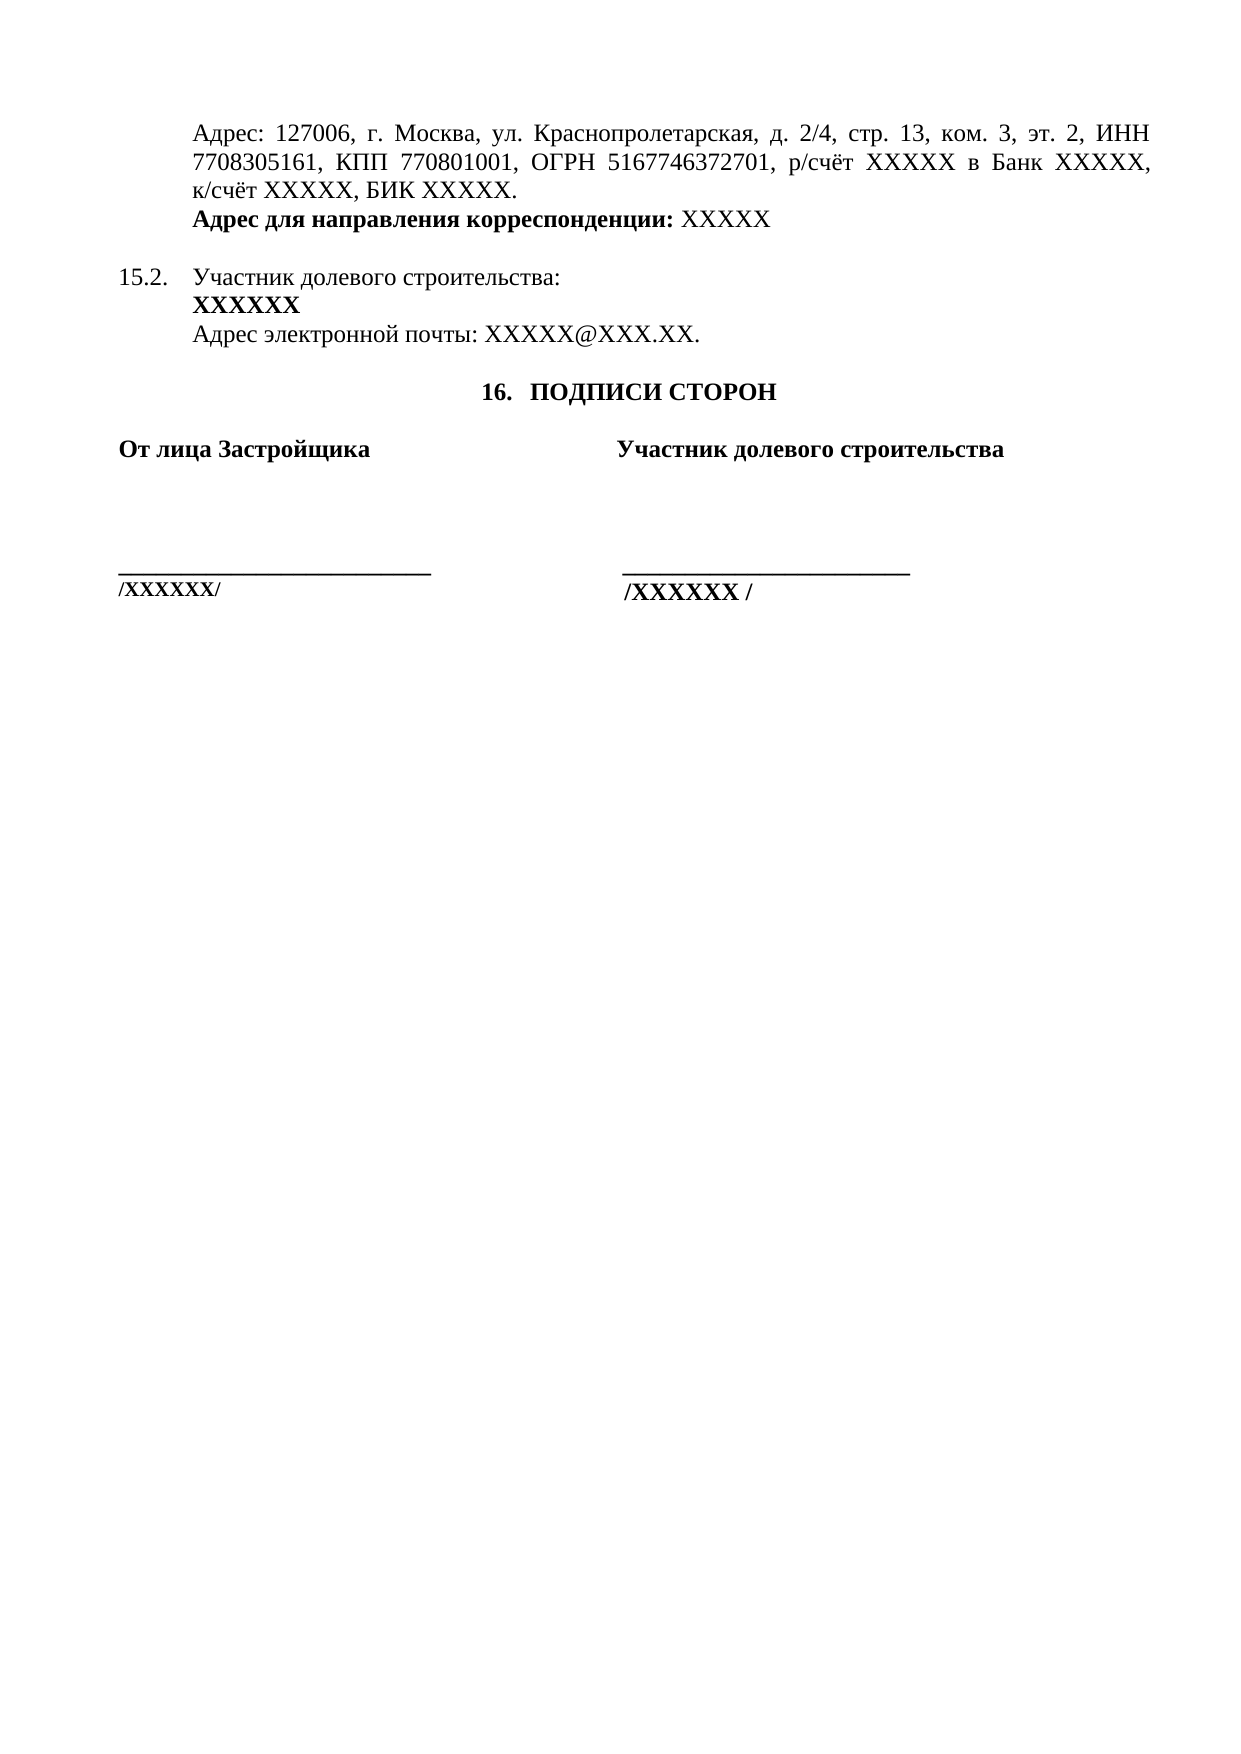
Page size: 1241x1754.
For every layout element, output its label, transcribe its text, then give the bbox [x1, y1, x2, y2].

list Участник долевого строительства: [118, 262, 1152, 291]
table_header ПОДПИСИ СТОРОН [118, 377, 1151, 656]
text ХХХХХХ [192, 291, 1181, 319]
text Адрес: 127006, г. Москва, ул. Краснопролетарская, д. 2/4, стр. 13, ком. 3, эт. 2, ИНН 7708305161, КПП 770801001, ОГРН 5167746372701, р/счёт ХХХХХ в Банк ХХХХХ, к/счёт ХХХХХ, БИК ХХХХХ. [192, 118, 1152, 204]
text Адрес электронной почты: ХХХХХ@ХХХ.ХХ. [192, 319, 1152, 348]
text Адрес для направления корреспонденции: ХХХХХ [192, 204, 1152, 233]
